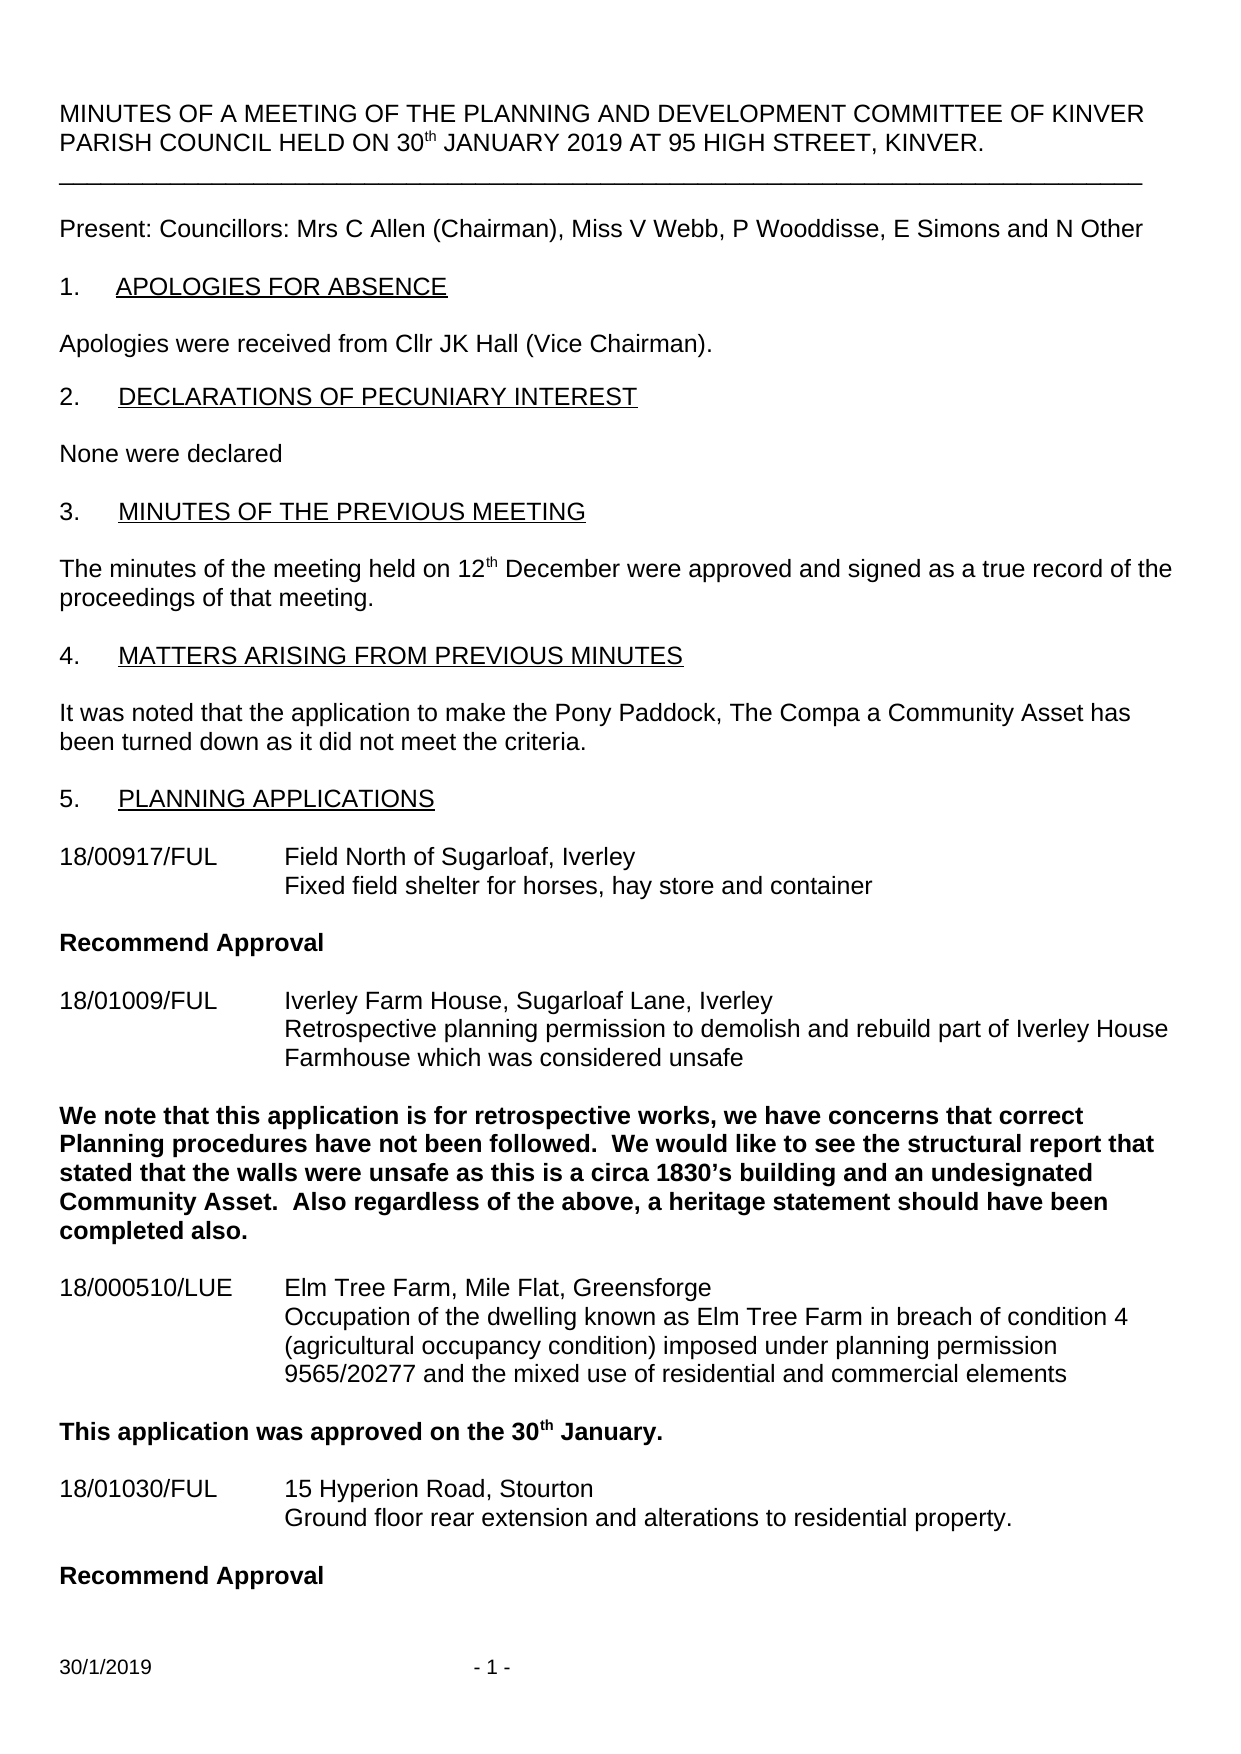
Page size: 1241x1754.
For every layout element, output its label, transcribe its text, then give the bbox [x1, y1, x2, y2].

text 2. DECLARATIONS OF PECUNIARY INTEREST [59, 382, 1181, 411]
text The minutes of the meeting held on 12th December were approved and signed as a true record of the proceedings of that meeting. [59, 554, 1181, 612]
text 18/00917/FUL Field North of Sugarloaf, Iverley [59, 842, 1181, 871]
text 18/01030/FUL 15 Hyperion Road, Stourton [59, 1474, 1181, 1503]
text Fixed field shelter for horses, hay store and container [59, 871, 1181, 899]
text 18/01009/FUL Iverley Farm House, Sugarloaf Lane, Iverley [59, 986, 1181, 1014]
text 5. PLANNING APPLICATIONS [59, 784, 1181, 813]
text 18/000510/LUE Elm Tree Farm, Mile Flat, Greensforge [59, 1273, 1181, 1302]
text Recommend Approval [59, 928, 1181, 957]
text MINUTES OF A MEETING OF THE PLANNING AND DEVELOPMENT COMMITTEE OF KINVER PARISH COUNCIL HELD ON 30th JANUARY 2019 AT 95 HIGH STREET, KINVER. ______________________________________________________________________________ [59, 99, 1181, 185]
text 3. MINUTES OF THE PREVIOUS MEETING [59, 497, 1181, 526]
text Apologies were received from Cllr JK Hall (Vice Chairman). [59, 329, 1181, 358]
text Present: Councillors: Mrs C Allen (Chairman), Miss V Webb, P Wooddisse, E Simons and N Other [59, 214, 1181, 243]
text Occupation of the dwelling known as Elm Tree Farm in breach of condition 4 (agricultural occupancy condition) imposed under planning permission 9565/20277 and the mixed use of residential and commercial elements [284, 1302, 1181, 1388]
text Ground floor rear extension and alterations to residential property. [59, 1503, 1181, 1532]
text None were declared [59, 439, 1181, 468]
text 1. APOLOGIES FOR ABSENCE [59, 272, 1181, 300]
text Retrospective planning permission to demolish and rebuild part of Iverley House Farmhouse which was considered unsafe [284, 1014, 1181, 1072]
text Recommend Approval [59, 1561, 1181, 1589]
text We note that this application is for retrospective works, we have concerns that correct Planning procedures have not been followed. We would like to see the structural report that stated that the walls were unsafe as this is a circa 1830’s building and an undesignated Community Asset. Also regardless of the above, a heritage statement should have been completed also. [59, 1101, 1181, 1244]
text This application was approved on the 30th January. [59, 1417, 1181, 1446]
text 4. MATTERS ARISING FROM PREVIOUS MINUTES [59, 641, 1181, 669]
text It was noted that the application to make the Pony Paddock, The Compa a Community Asset has been turned down as it did not meet the criteria. [59, 698, 1181, 756]
